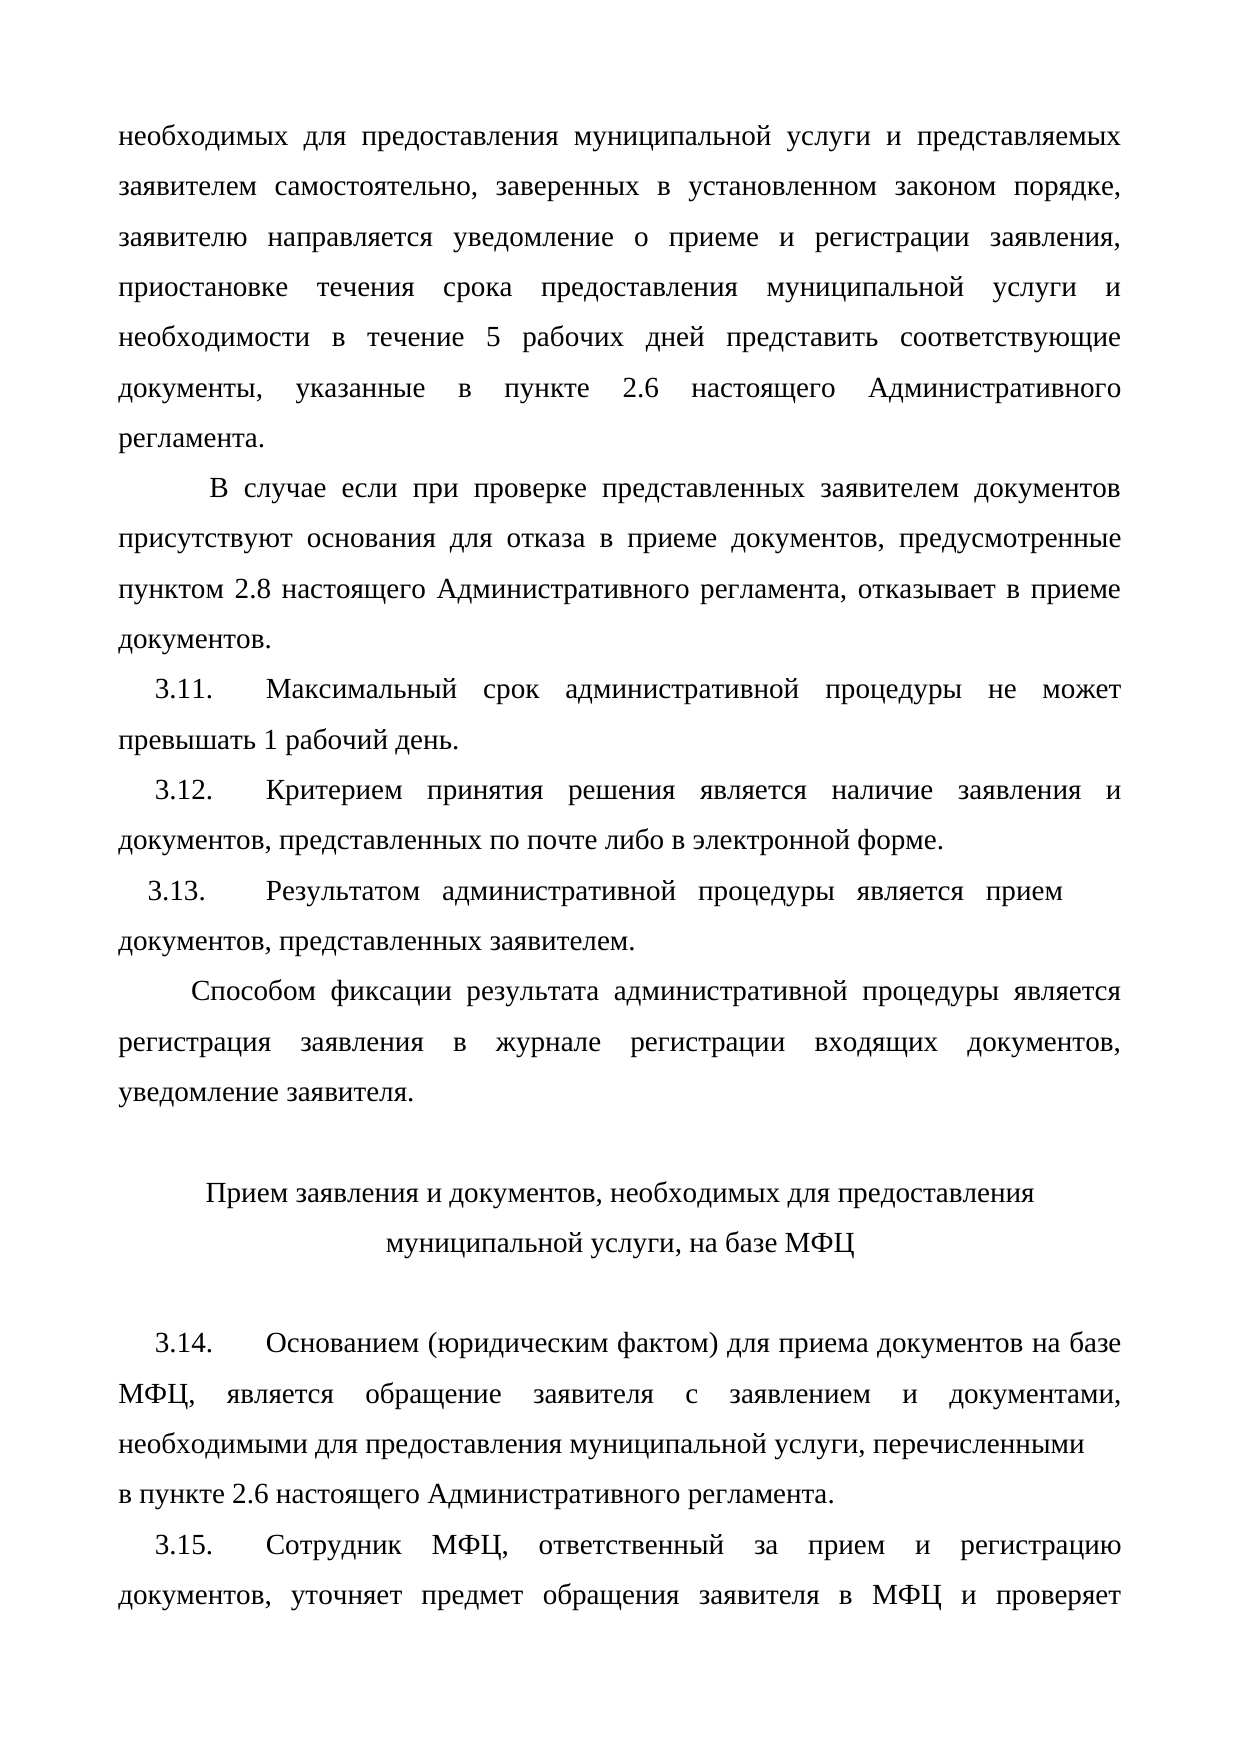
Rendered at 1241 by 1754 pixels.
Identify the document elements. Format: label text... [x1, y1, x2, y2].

text 3.13. Результатом административной процедуры является прием [118, 873, 1122, 906]
text В случае если при проверке представленных заявителем документов присутствуют основания для отказа в приеме документов, предусмотренные пунктом 2.8 настоящего Административного регламента, отказывает в приеме документов. [118, 470, 1122, 655]
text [118, 118, 1122, 453]
text документов, представленных заявителем. [118, 923, 1122, 957]
text Способом фиксации результата административной процедуры является регистрация заявления в журнале регистрации входящих документов, уведомление заявителя. [118, 973, 1122, 1108]
text Прием заявления и документов, необходимых для предоставления муниципальной услуги, на базе МФЦ [118, 1175, 1122, 1258]
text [118, 1527, 1122, 1611]
text 3.12. Критерием принятия решения является наличие заявления и документов, представленных по почте либо в электронной форме. [118, 772, 1122, 856]
text 3.11. Максимальный срок административной процедуры не может превышать 1 рабочий день. [118, 672, 1122, 755]
text 3.14. Основанием (юридическим фактом) для приема документов на базе МФЦ, является обращение заявителя с заявлением и документами, необходимыми для предоставления муниципальной услуги, перечисленными [118, 1326, 1122, 1460]
text в пункте 2.6 настоящего Административного регламента. [118, 1477, 1122, 1510]
